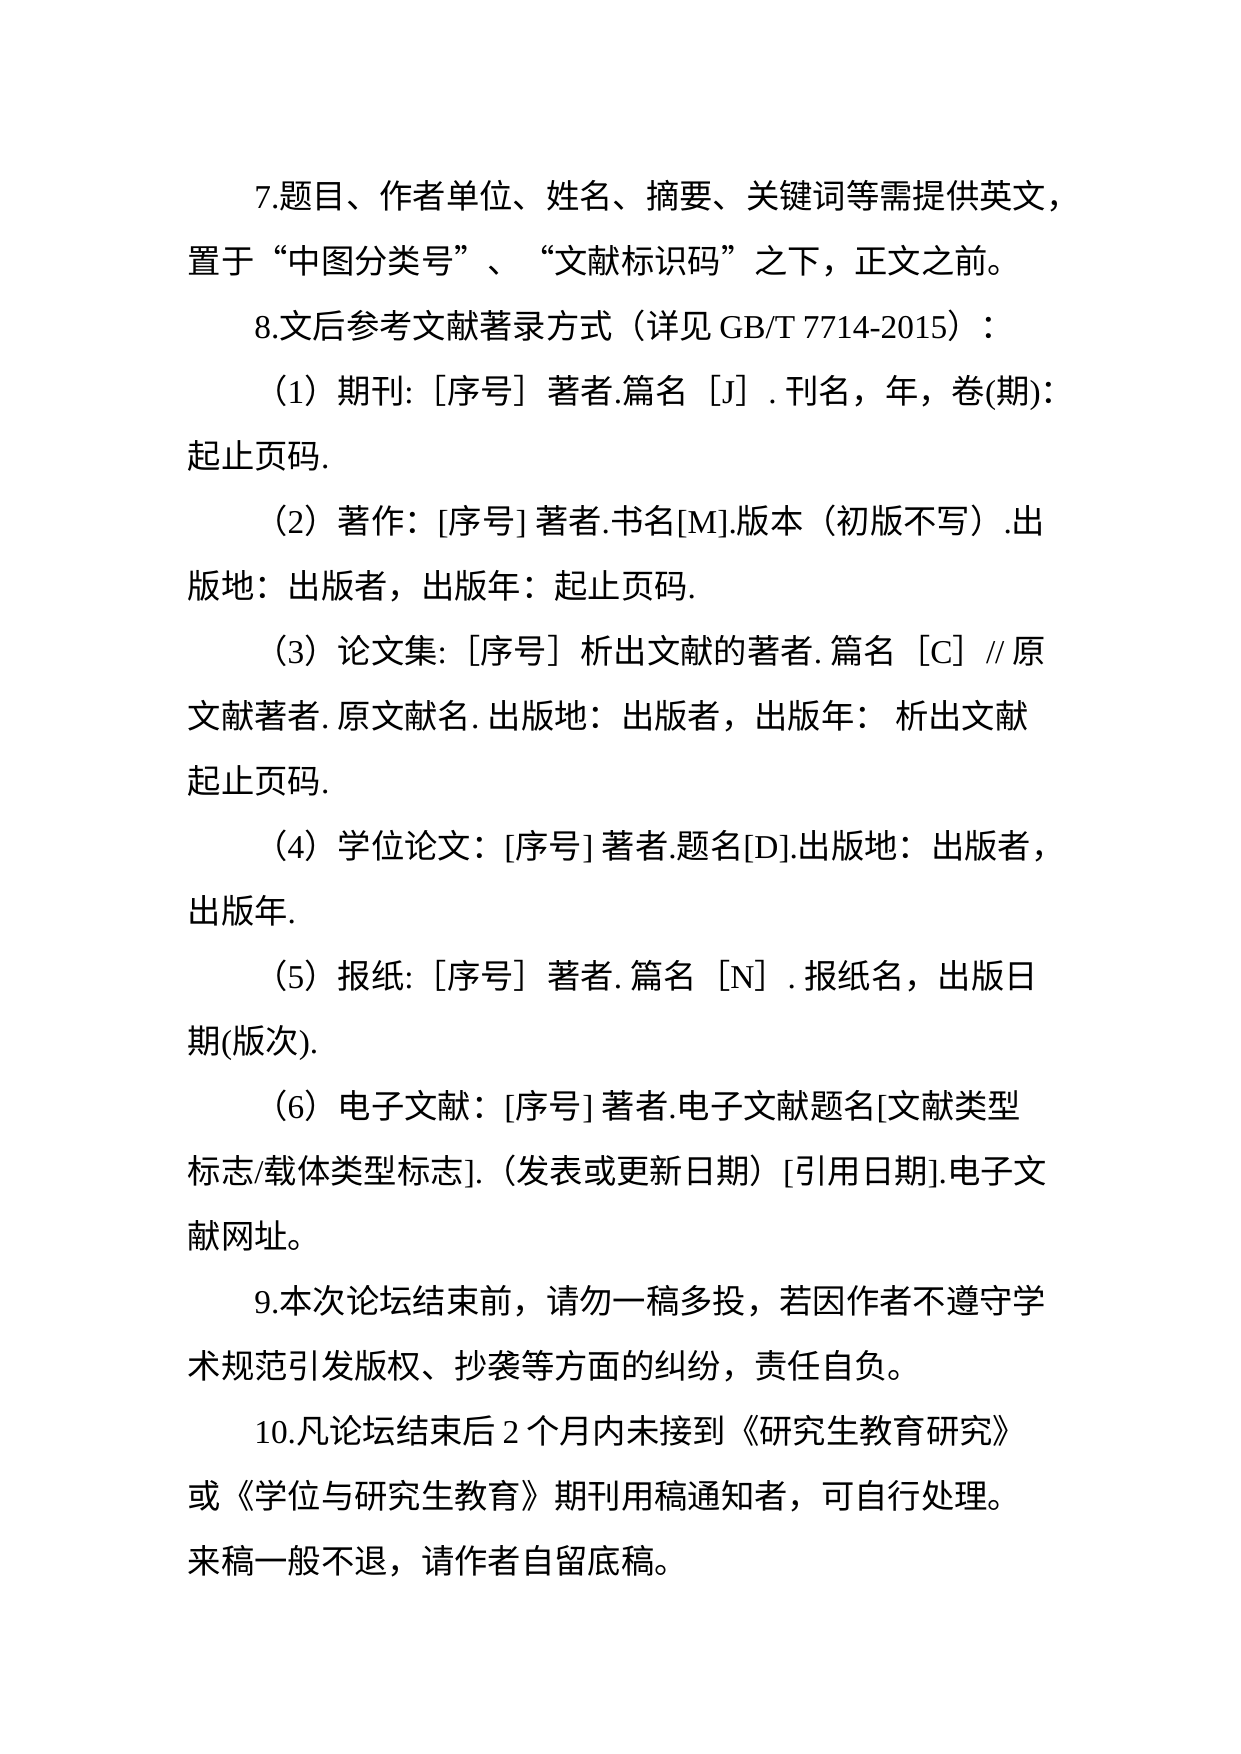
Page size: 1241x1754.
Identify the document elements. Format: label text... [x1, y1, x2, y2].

text （4）学位论文：[序号] 著者.题名[D].出版地：出版者，出版年. [187, 812, 1053, 942]
text （2）著作：[序号] 著者.书名[M].版本（初版不写）.出版地：出版者，出版年：起止页码. [187, 487, 1053, 617]
text 7.题目、作者单位、姓名、摘要、关键词等需提供英文，置于“中图分类号”、“文献标识码”之下，正文之前。 [187, 162, 1053, 292]
text （5）报纸:［序号］著者. 篇名［N］. 报纸名，出版日期(版次). [187, 942, 1053, 1072]
text （6）电子文献：[序号] 著者.电子文献题名[文献类型标志/载体类型标志].（发表或更新日期）[引用日期].电子文献网址。 [187, 1072, 1053, 1267]
text （3）论文集:［序号］析出文献的著者. 篇名［C］// 原文献著者. 原文献名. 出版地：出版者，出版年： 析出文献起止页码. [187, 617, 1053, 812]
text （1）期刊:［序号］著者.篇名［J］. 刊名，年，卷(期)：起止页码. [187, 357, 1053, 487]
text 8.文后参考文献著录方式（详见GB/T 7714-2015）： [187, 292, 1053, 357]
text 10.凡论坛结束后2个月内未接到《研究生教育研究》或《学位与研究生教育》期刊用稿通知者，可自行处理。来稿一般不退，请作者自留底稿。 [187, 1397, 1053, 1592]
text 9.本次论坛结束前，请勿一稿多投，若因作者不遵守学术规范引发版权、抄袭等方面的纠纷，责任自负。 [187, 1267, 1053, 1397]
